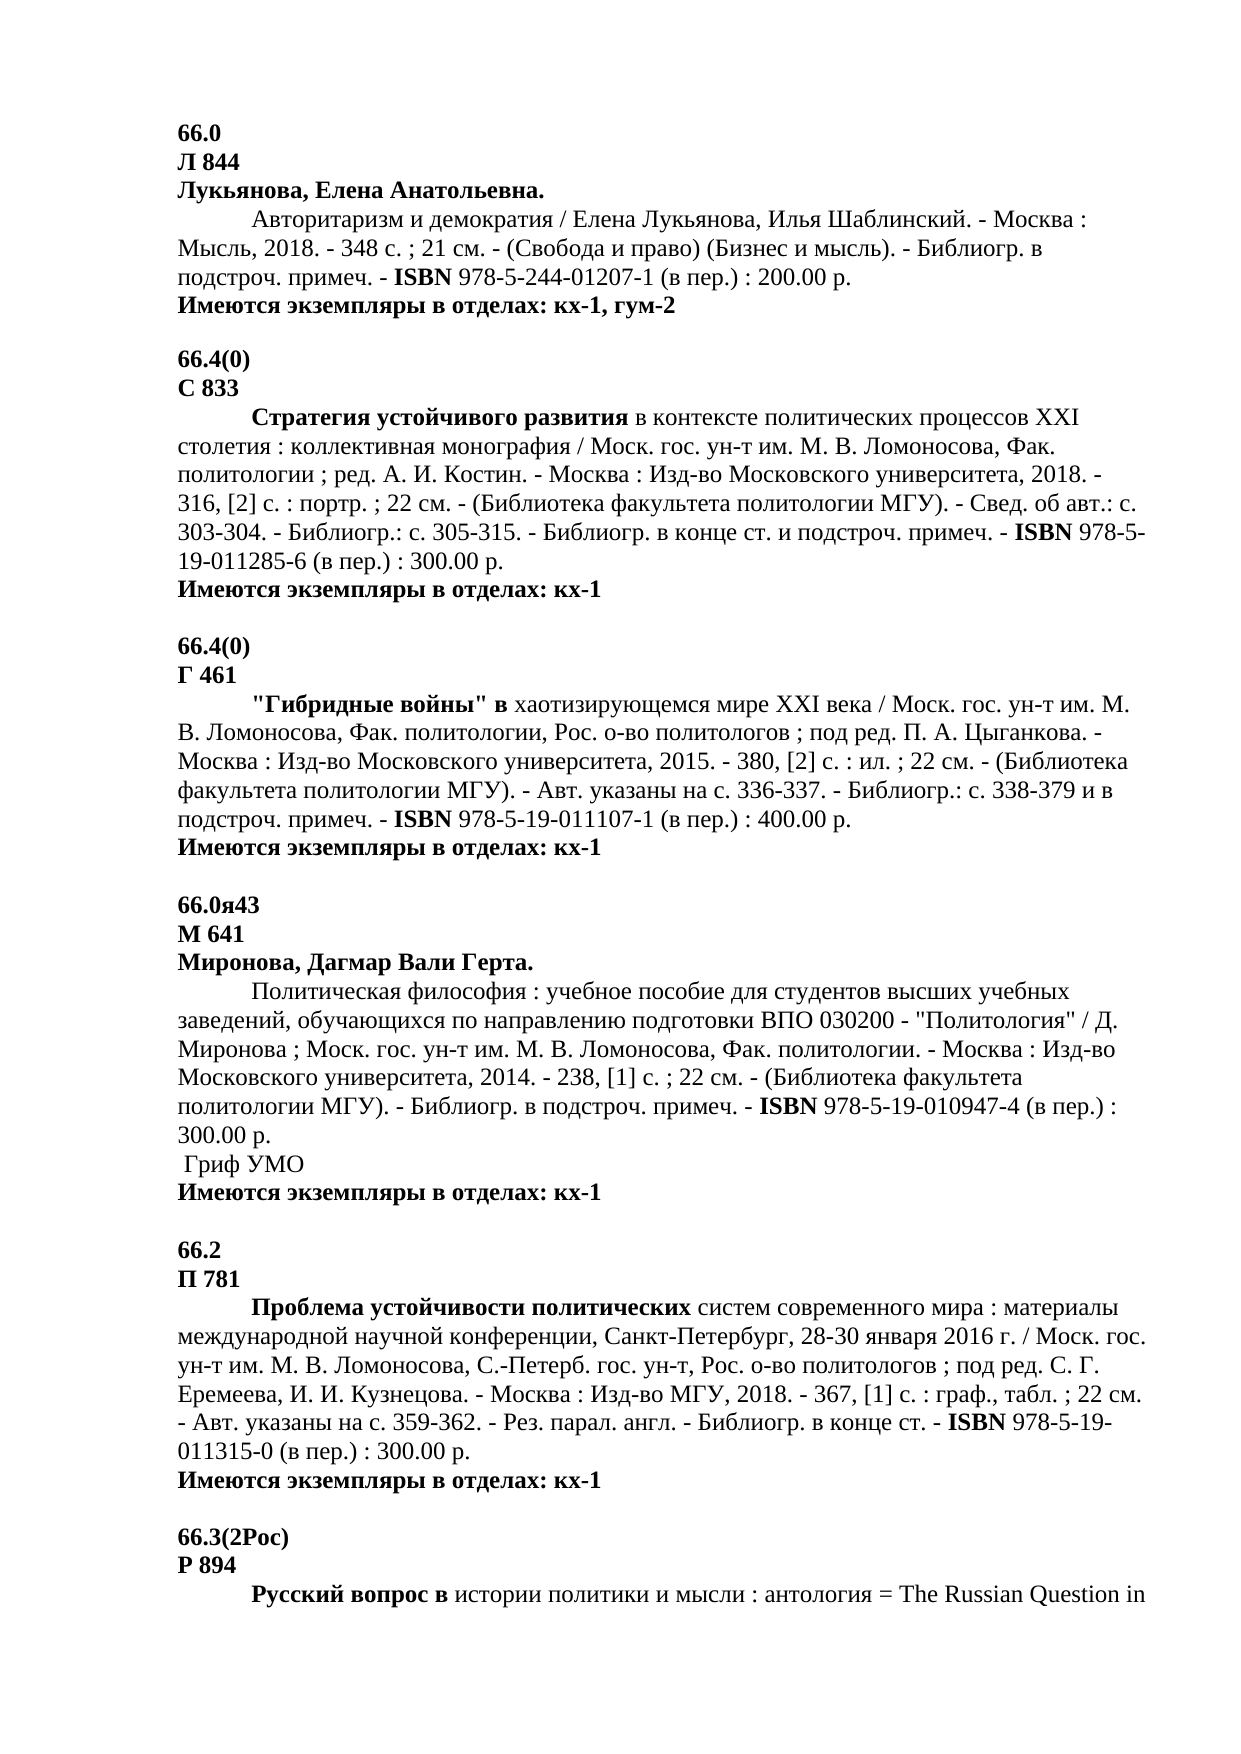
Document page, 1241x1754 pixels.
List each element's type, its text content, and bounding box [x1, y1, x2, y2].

text М 641 [177, 919, 1152, 947]
text Лукьянова, Елена Анатольевна. [177, 176, 1152, 204]
text С 833 [177, 373, 1152, 402]
text 66.0 [177, 118, 1152, 147]
text Имеются экземпляры в отделах: кх-1 [177, 1177, 1152, 1206]
text 66.0я43 [177, 890, 1152, 919]
text 66.2 [177, 1235, 1152, 1264]
text Имеются экземпляры в отделах: кх-1 [177, 832, 1152, 861]
text Проблема устойчивости политических систем современного мира : материалы международной научной конференции, Санкт-Петербург, 28-30 января 2016 г. / Моск. гос. ун-т им. М. В. Ломоносова, С.-Петерб. гос. ун-т, Рос. о-во политологов ; под ред. С. Г. Еремеева, И. И. Кузнецова. - Москва : Изд-во МГУ, 2018. - 367, [1] с. : граф., табл. ; 22 см. - Авт. указаны на с. 359-362. - Рез. парал. англ. - Библиогр. в конце ст. - ISBN 978-5-19-011315-0 (в пер.) : 300.00 р. [177, 1292, 1152, 1465]
text Стратегия устойчивого развития в контексте политических процессов XXI столетия : коллективная монография / Моск. гос. ун-т им. М. В. Ломоносова, Фак. политологии ; ред. А. И. Костин. - Москва : Изд-во Московского университета, 2018. - 316, [2] с. : портр. ; 22 см. - (Библиотека факультета политологии МГУ). - Свед. об авт.: с. 303-304. - Библиогр.: с. 305-315. - Библиогр. в конце ст. и подстроч. примеч. - ISBN 978-5-19-011285-6 (в пер.) : 300.00 р. [177, 402, 1152, 574]
text Имеются экземпляры в отделах: кх-1 [177, 574, 1152, 603]
text Г 461 [177, 660, 1152, 689]
text Имеются экземпляры в отделах: кх-1 [177, 1465, 1152, 1494]
text Политическая философия : учебное пособие для студентов высших учебных заведений, обучающихся по направлению подготовки ВПО 030200 - "Политология" / Д. Миронова ; Моск. гос. ун-т им. М. В. Ломоносова, Фак. политологии. - Москва : Изд-во Московского университета, 2014. - 238, [1] с. ; 22 см. - (Библиотека факультета политологии МГУ). - Библиогр. в подстроч. примеч. - ISBN 978-5-19-010947-4 (в пер.) : 300.00 р. [177, 976, 1152, 1149]
text 66.3(2Рос) [177, 1522, 1152, 1551]
text Миронова, Дагмар Вали Герта. [177, 947, 1152, 976]
text 66.4(0) [177, 344, 1152, 373]
text Р 894 [177, 1551, 1152, 1579]
text Имеются экземпляры в отделах: кх-1, гум-2 [177, 291, 1152, 319]
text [177, 1579, 1152, 1608]
text 66.4(0) [177, 631, 1152, 660]
text Авторитаризм и демократия / Елена Лукьянова, Илья Шаблинский. - Москва : Мысль, 2018. - 348 с. ; 21 см. - (Свобода и право) (Бизнес и мысль). - Библиогр. в подстроч. примеч. - ISBN 978-5-244-01207-1 (в пер.) : 200.00 р. [177, 204, 1152, 291]
text Гриф УМО [177, 1149, 1152, 1177]
text П 781 [177, 1264, 1152, 1292]
text Л 844 [177, 147, 1152, 176]
text "Гибридные войны" в хаотизирующемся мире XXI века / Моск. гос. ун-т им. М. В. Ломоносова, Фак. политологии, Рос. о-во политологов ; под ред. П. А. Цыганкова. - Москва : Изд-во Московского университета, 2015. - 380, [2] с. : ил. ; 22 см. - (Библиотека факультета политологии МГУ). - Авт. указаны на с. 336-337. - Библиогр.: с. 338-379 и в подстроч. примеч. - ISBN 978-5-19-011107-1 (в пер.) : 400.00 р. [177, 689, 1152, 832]
